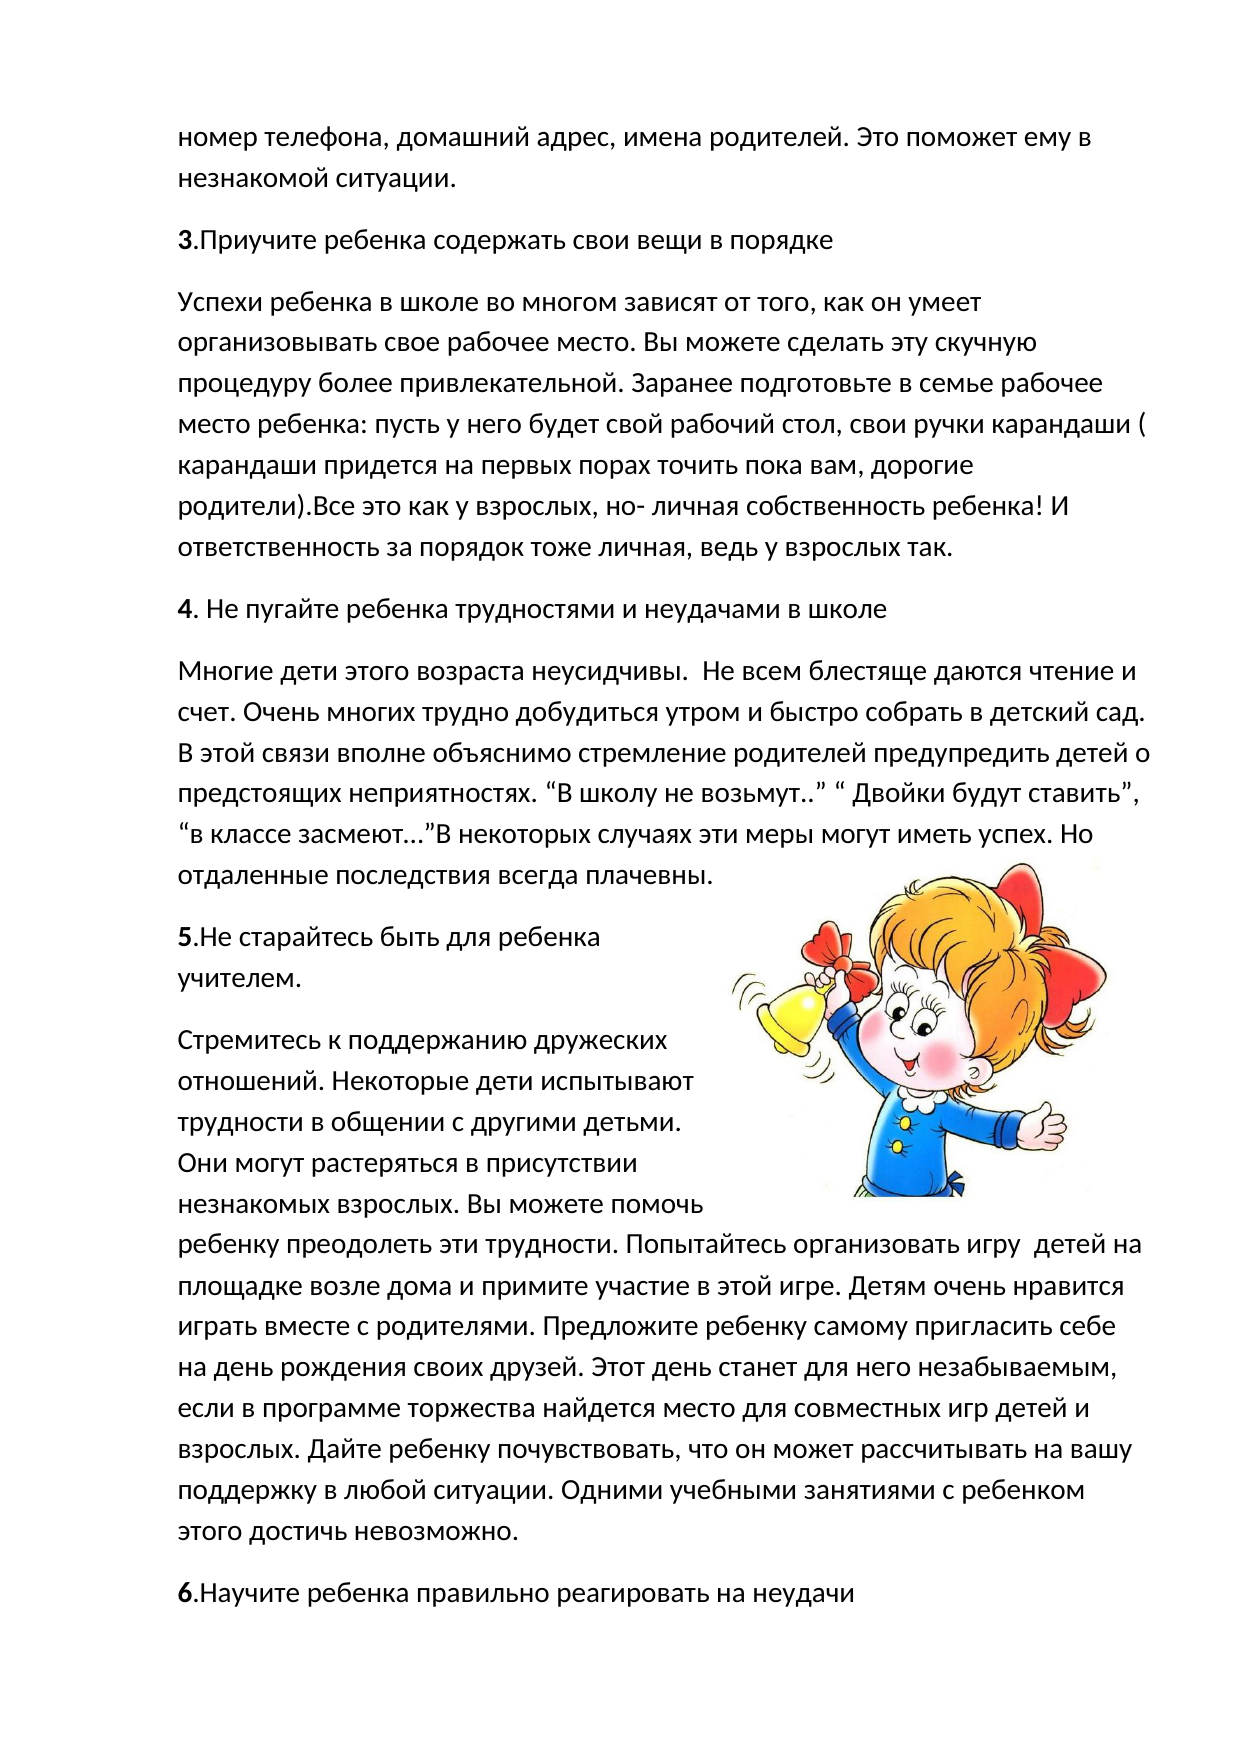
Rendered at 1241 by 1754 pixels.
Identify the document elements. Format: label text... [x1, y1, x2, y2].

text Успехи ребенка в школе во многом зависят от того, как он умеет организовывать свое рабочее место. Вы можете сделать эту скучную процедуру более привлекательной. Заранее подготовьте в семье рабочее место ребенка: пусть у него будет свой рабочий стол, свои ручки карандаши ( карандаши придется на первых порах точить пока вам, дорогие родители).Все это как у взрослых, но- личная собственность ребенка! И ответственность за порядок тоже личная, ведь у взрослых так. [177, 283, 1152, 564]
text 4. Не пугайте ребенка трудностями и неудачами в школе [177, 590, 1152, 626]
text 5.Не старайтесь быть для ребенка учителем. [177, 918, 1152, 995]
picture [720, 892, 1115, 918]
text 3.Приучите ребенка содержать свои вещи в порядке [177, 221, 1152, 256]
text Многие дети этого возраста неусидчивы. Не всем блестяще даются чтение и счет. Очень многих трудно добудиться утром и быстро собрать в детский сад. В этой связи вполне объяснимо стремление родителей предупредить детей о предстоящих неприятностях. “В школу не возьмут..” “ Двойки будут ставить”, “в классе засмеют…”В некоторых случаях эти меры могут иметь успех. Но отдаленные последствия всегда плачевны. [177, 652, 1152, 892]
text Стремитесь к поддержанию дружеских отношений. Некоторые дети испытывают трудности в общении с другими детьми. Они могут растеряться в присутствии незнакомых взрослых. Вы можете помочь ребенку преодолеть эти трудности. Попытайтесь организовать игру детей на площадке возле дома и примите участие в этой игре. Детям очень нравится играть вместе с родителями. Предложите ребенку самому пригласить себе на день рождения своих друзей. Этот день станет для него незабываемым, если в программе торжества найдется место для совместных игр детей и взрослых. Дайте ребенку почувствовать, что он может рассчитывать на вашу поддержку в любой ситуации. Одними учебными занятиями с ребенком этого достичь невозможно. [177, 1021, 1152, 1548]
picture [720, 995, 1115, 1021]
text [177, 118, 1152, 195]
text 6.Научите ребенка правильно реагировать на неудачи [177, 1574, 1152, 1609]
